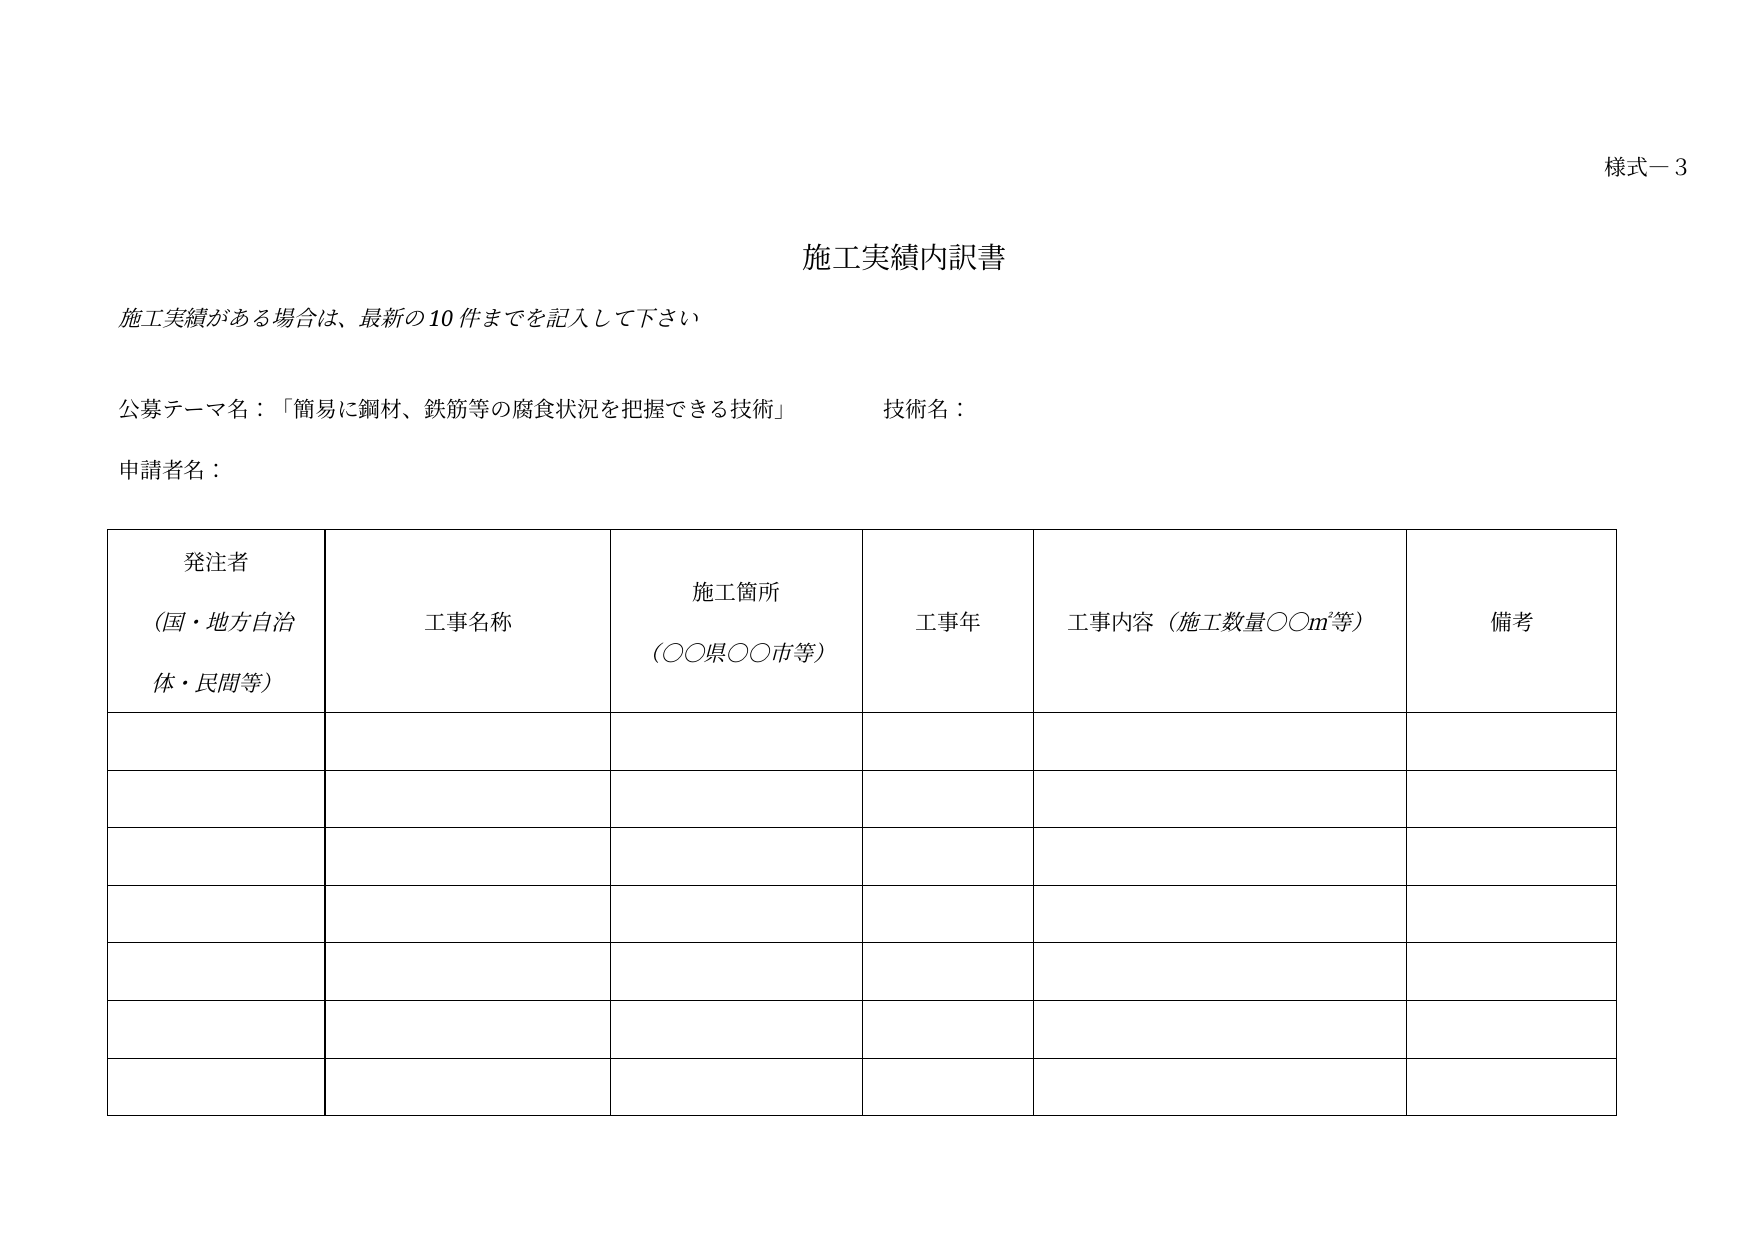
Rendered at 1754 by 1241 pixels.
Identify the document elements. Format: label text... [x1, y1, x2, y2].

table_cell [1407, 713, 1616, 769]
table_cell [326, 1001, 610, 1057]
table_cell [1407, 771, 1616, 827]
table_cell [1034, 771, 1406, 827]
text 施工実績がある場合は、最新の10件までを記入して下さい [118, 287, 1691, 347]
table_header 発注者 （国・地方自治体・民間等） [108, 530, 324, 712]
table_cell [1034, 886, 1406, 942]
table_cell [611, 1001, 862, 1057]
table_cell [326, 771, 610, 827]
table_cell [326, 886, 610, 942]
table_cell [1407, 886, 1616, 942]
text 申請者名： [118, 438, 1691, 499]
table_cell [1034, 943, 1406, 1000]
table_cell [611, 943, 862, 1000]
table_cell [108, 828, 324, 885]
table_cell [326, 1059, 610, 1115]
table_cell [108, 1001, 324, 1057]
table_cell [863, 1059, 1033, 1115]
table_cell [863, 771, 1033, 827]
table_cell [863, 828, 1033, 885]
table_cell [1034, 1001, 1406, 1057]
table_cell [611, 771, 862, 827]
table_cell [611, 1059, 862, 1115]
table_cell [1034, 828, 1406, 885]
table_header 工事内容（施工数量○○㎡等） [1034, 530, 1406, 712]
table_header 施工箇所 （○○県○○市等） [611, 530, 862, 712]
table_cell [1034, 1059, 1406, 1115]
table_cell [326, 943, 610, 1000]
table_cell [1034, 713, 1406, 769]
table_cell [1407, 1059, 1616, 1115]
table_cell [863, 1001, 1033, 1057]
table_cell [863, 886, 1033, 942]
table_cell [863, 713, 1033, 769]
table_header 工事名称 [326, 530, 610, 712]
text 公募テーマ名：「簡易に鋼材、鉄筋等の腐食状況を把握できる技術」 技術名： [118, 378, 1691, 438]
table_cell [326, 713, 610, 769]
table_header 工事年 [863, 530, 1033, 712]
text 施工実績内訳書 [118, 226, 1691, 287]
table_cell [611, 886, 862, 942]
text 様式―３ [118, 135, 1691, 196]
table_cell [611, 713, 862, 769]
table_cell [863, 943, 1033, 1000]
table_cell [108, 771, 324, 827]
table_cell [108, 713, 324, 769]
table_cell [611, 828, 862, 885]
table_header 備考 [1407, 530, 1616, 712]
table_cell [108, 886, 324, 942]
table_cell [108, 1059, 324, 1115]
table_cell [1407, 1001, 1616, 1057]
table_cell [1407, 943, 1616, 1000]
table_cell [108, 943, 324, 1000]
table_cell [326, 828, 610, 885]
table_cell [1407, 828, 1616, 885]
